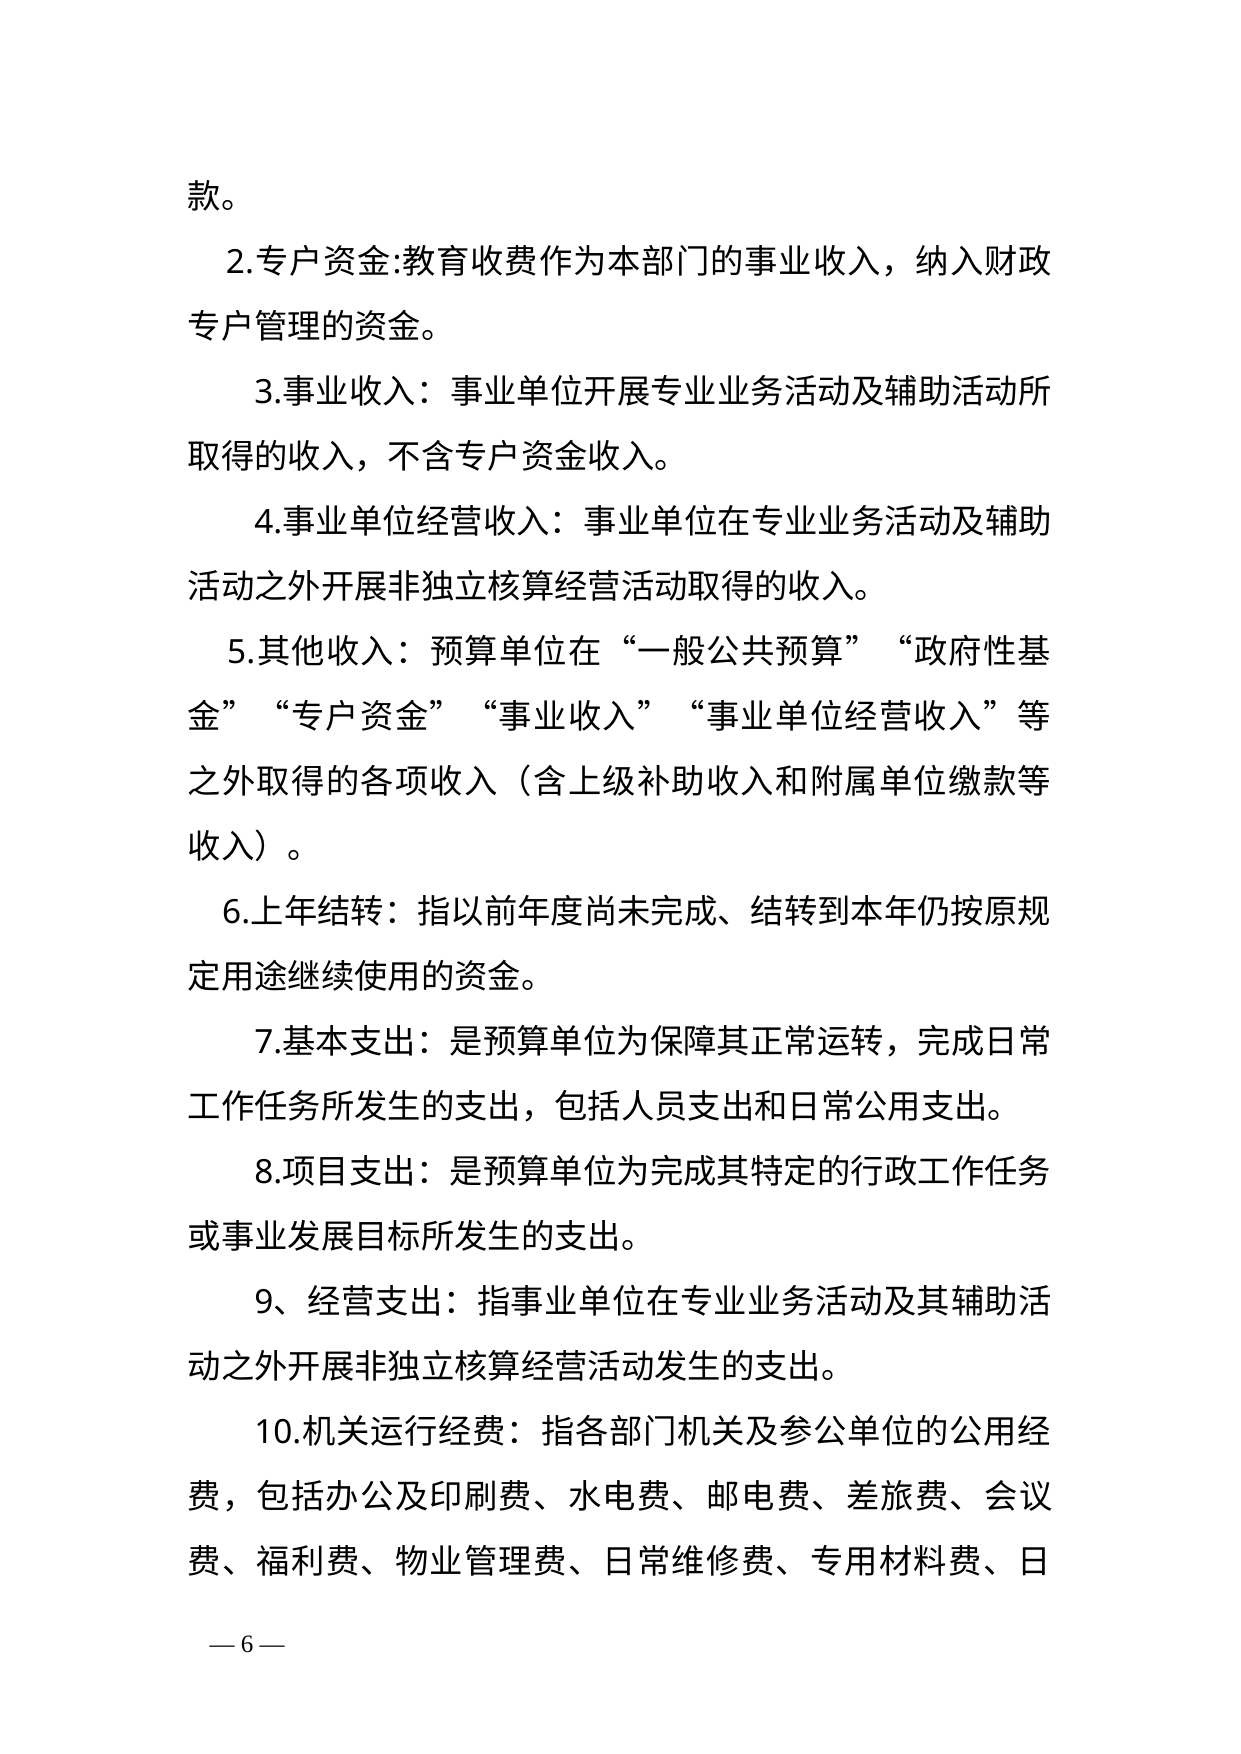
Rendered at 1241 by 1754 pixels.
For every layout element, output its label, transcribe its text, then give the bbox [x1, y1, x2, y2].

text 2.专户资金:教育收费作为本部门的事业收入，纳入财政专户管理的资金。 [187, 227, 1053, 357]
text 4.事业单位经营收入：事业单位在专业业务活动及辅助活动之外开展非独立核算经营活动取得的收入。 [187, 487, 1053, 617]
text 8.项目支出：是预算单位为完成其特定的行政工作任务或事业发展目标所发生的支出。 [187, 1137, 1053, 1267]
text 9、经营支出：指事业单位在专业业务活动及其辅助活动之外开展非独立核算经营活动发生的支出。 [187, 1267, 1053, 1397]
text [187, 162, 1053, 227]
text 6.上年结转：指以前年度尚未完成、结转到本年仍按原规定用途继续使用的资金。 [187, 877, 1053, 1007]
text 5.其他收入：预算单位在“一般公共预算”“政府性基金”“专户资金”“事业收入”“事业单位经营收入”等之外取得的各项收入（含上级补助收入和附属单位缴款等收入）。 [187, 617, 1053, 877]
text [187, 1397, 1053, 1592]
text 3.事业收入：事业单位开展专业业务活动及辅助活动所取得的收入，不含专户资金收入。 [187, 357, 1053, 487]
text 7.基本支出：是预算单位为保障其正常运转，完成日常工作任务所发生的支出，包括人员支出和日常公用支出。 [187, 1007, 1053, 1137]
